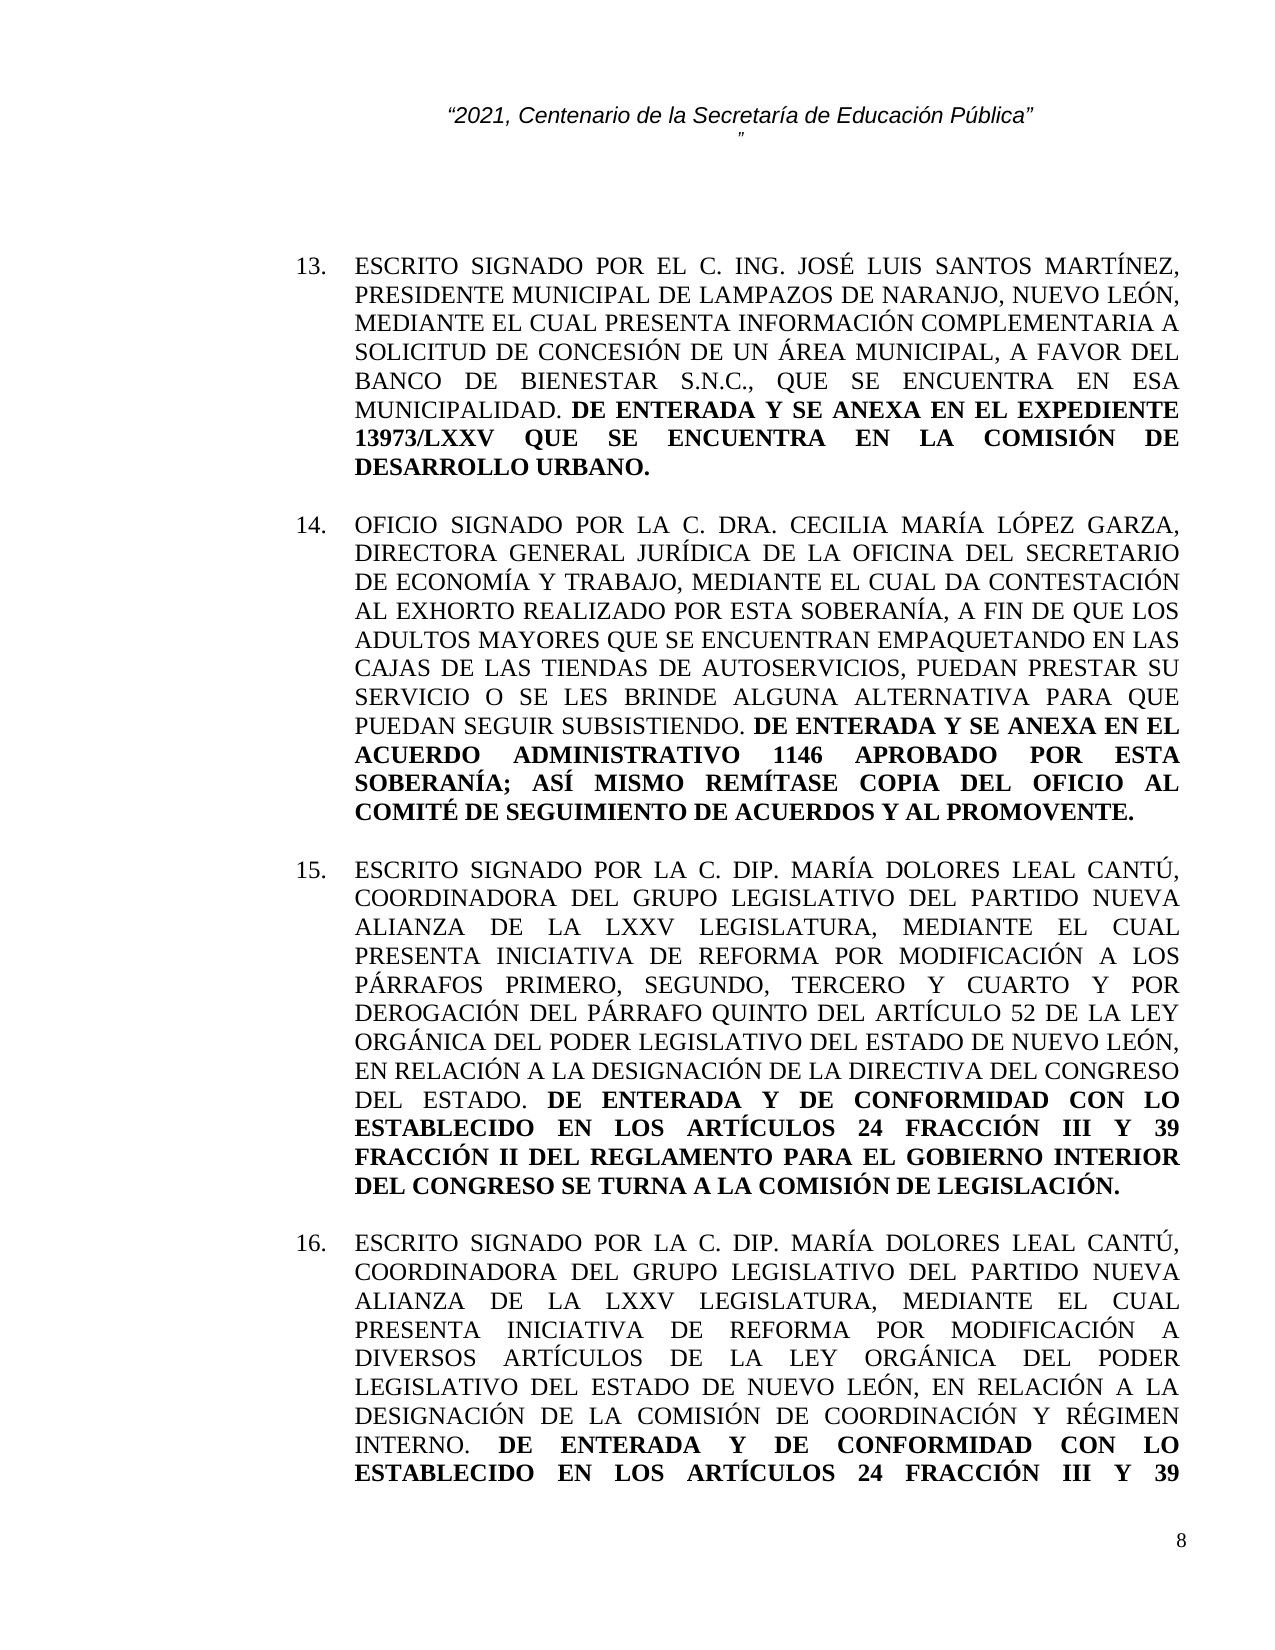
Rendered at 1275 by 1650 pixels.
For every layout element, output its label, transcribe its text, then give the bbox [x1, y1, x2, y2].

list ESCRITO SIGNADO POR LA C. DIP. MARÍA DOLORES LEAL CANTÚ, COORDINADORA DEL GRUPO LEGISLATIVO DEL PARTIDO NUEVA ALIANZA DE LA LXXV LEGISLATURA, MEDIANTE EL CUAL PRESENTA INICIATIVA DE REFORMA POR MODIFICACIÓN A LOS PÁRRAFOS PRIMERO, SEGUNDO, TERCERO Y CUARTO Y POR DEROGACIÓN DEL PÁRRAFO QUINTO DEL ARTÍCULO 52 DE LA LEY ORGÁNICA DEL PODER LEGISLATIVO DEL ESTADO DE NUEVO LEÓN, EN RELACIÓN A LA DESIGNACIÓN DE LA DIRECTIVA DEL CONGRESO DEL ESTADO. DE ENTERADA Y DE CONFORMIDAD CON LO ESTABLECIDO EN LOS ARTÍCULOS 24 FRACCIÓN III Y 39 FRACCIÓN II DEL REGLAMENTO PARA EL GOBIERNO INTERIOR DEL CONGRESO SE TURNA A LA COMISIÓN DE LEGISLACIÓN. [295, 855, 1181, 1200]
list OFICIO SIGNADO POR LA C. DRA. CECILIA MARÍA LÓPEZ GARZA, DIRECTORA GENERAL JURÍDICA DE LA OFICINA DEL SECRETARIO DE ECONOMÍA Y TRABAJO, MEDIANTE EL CUAL DA CONTESTACIÓN AL EXHORTO REALIZADO POR ESTA SOBERANÍA, A FIN DE QUE LOS ADULTOS MAYORES QUE SE ENCUENTRAN EMPAQUETANDO EN LAS CAJAS DE LAS TIENDAS DE AUTOSERVICIOS, PUEDAN PRESTAR SU SERVICIO O SE LES BRINDE ALGUNA ALTERNATIVA PARA QUE PUEDAN SEGUIR SUBSISTIENDO. DE ENTERADA Y SE ANEXA EN EL ACUERDO ADMINISTRATIVO 1146 APROBADO POR ESTA SOBERANÍA; ASÍ MISMO REMÍTASE COPIA DEL OFICIO AL COMITÉ DE SEGUIMIENTO DE ACUERDOS Y AL PROMOVENTE. [295, 510, 1181, 826]
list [295, 1228, 1181, 1487]
list ESCRITO SIGNADO POR EL C. ING. JOSÉ LUIS SANTOS MARTÍNEZ, PRESIDENTE MUNICIPAL DE LAMPAZOS DE NARANJO, NUEVO LEÓN, MEDIANTE EL CUAL PRESENTA INFORMACIÓN COMPLEMENTARIA A SOLICITUD DE CONCESIÓN DE UN ÁREA MUNICIPAL, A FAVOR DEL BANCO DE BIENESTAR S.N.C., QUE SE ENCUENTRA EN ESA MUNICIPALIDAD. DE ENTERADA Y SE ANEXA EN EL EXPEDIENTE 13973/LXXV QUE SE ENCUENTRA EN LA COMISIÓN DE DESARROLLO URBANO. [295, 251, 1181, 481]
